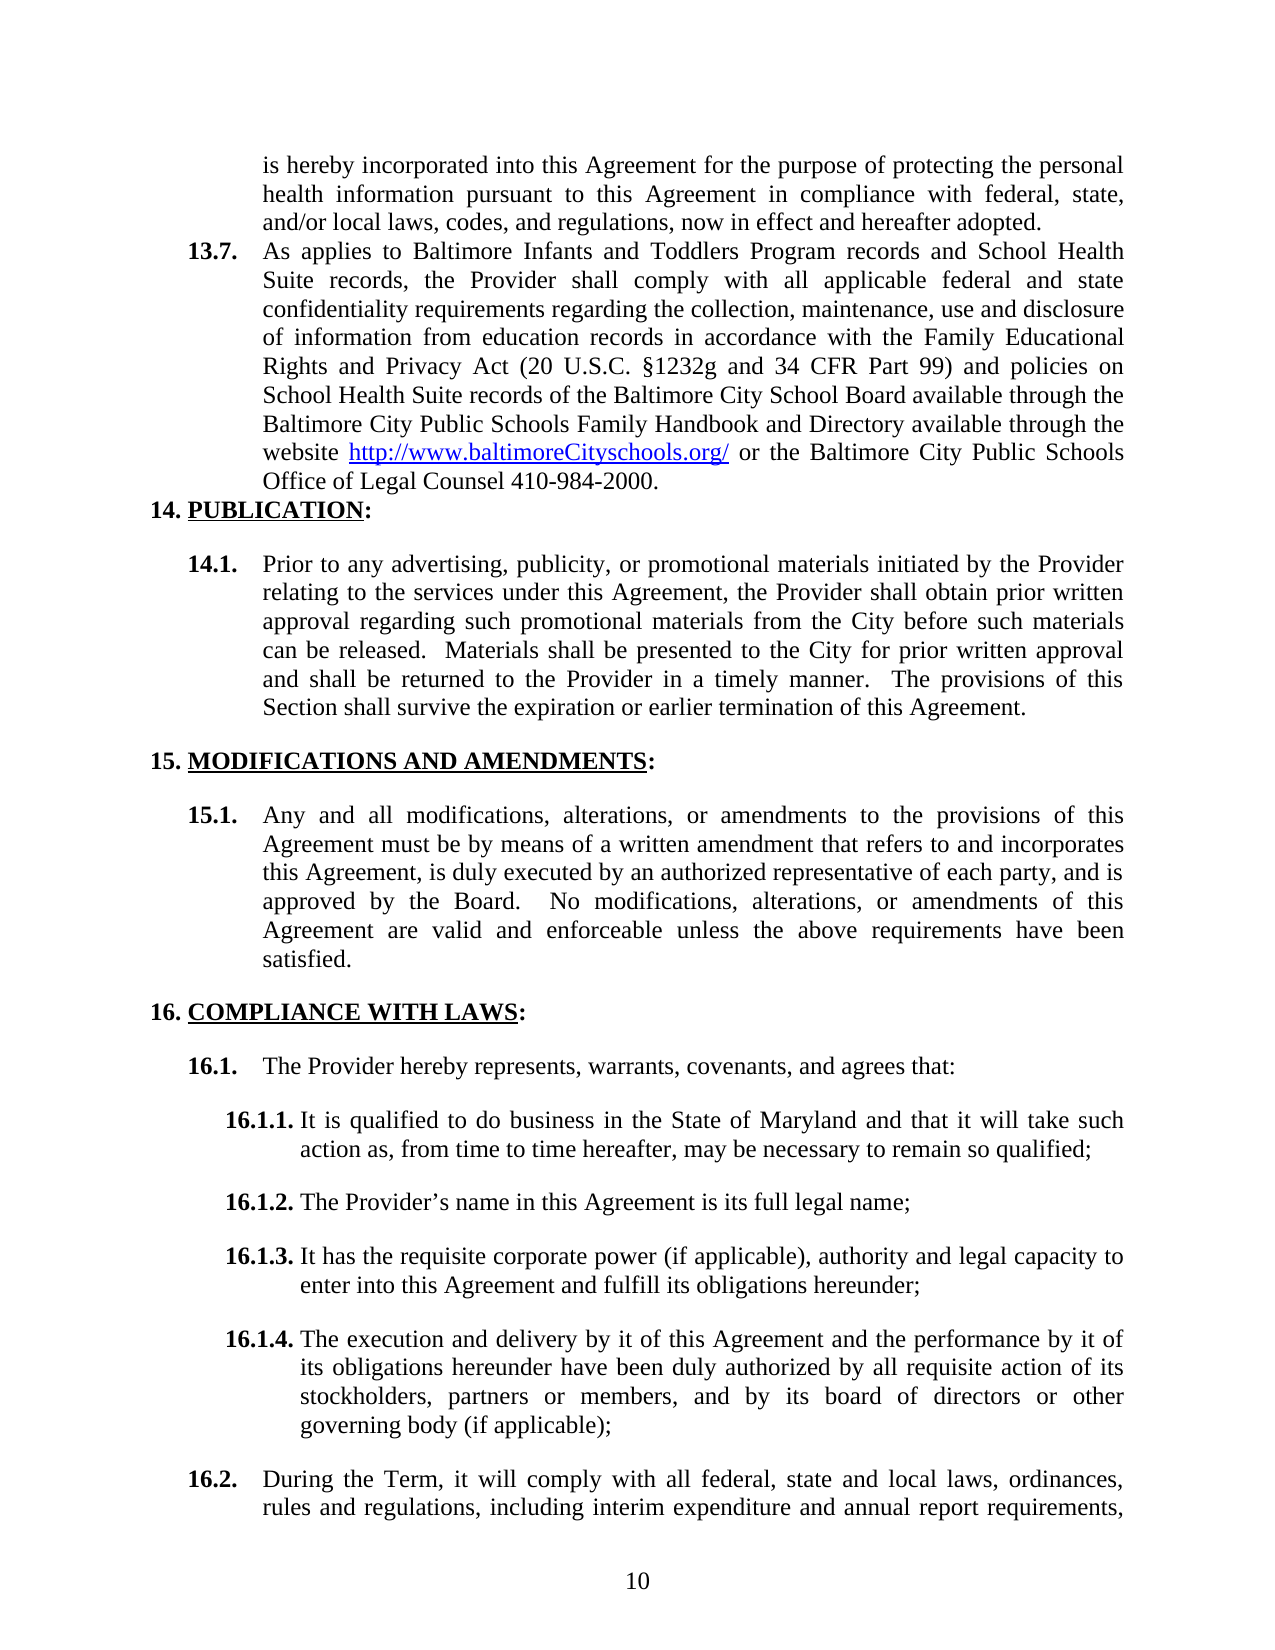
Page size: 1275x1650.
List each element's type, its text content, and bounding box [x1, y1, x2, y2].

list Any and all modifications, alterations, or amendments to the provisions of this Agreement must be by means of a written amendment that refers to and incorporates this Agreement, is duly executed by an authorized representative of each party, and is approved by the Board. No modifications, alterations, or amendments of this Agreement are valid and enforceable unless the above requirements have been satisfied. [187, 800, 1125, 972]
list PUBLICATION: [150, 495, 1125, 524]
list MODIFICATIONS AND AMENDMENTS: [150, 746, 1125, 775]
list The Provider’s name in this Agreement is its full legal name; [225, 1187, 1125, 1216]
list COMPLIANCE WITH LAWS: [150, 997, 1125, 1026]
list As applies to Baltimore Infants and Toddlers Program records and School Health Suite records, the Provider shall comply with all applicable federal and state confidentiality requirements regarding the collection, maintenance, use and disclosure of information from education records in accordance with the Family Educational Rights and Privacy Act (20 U.S.C. §1232g and 34 CFR Part 99) and policies on School Health Suite records of the Baltimore City School Board available through the Baltimore City Public Schools Family Handbook and Directory available through the website http://www.baltimoreCityschools.org/ or the Baltimore City Public Schools Office of Legal Counsel 410-984-2000. [187, 236, 1125, 495]
list It has the requisite corporate power (if applicable), authority and legal capacity to enter into this Agreement and fulfill its obligations hereunder; [225, 1241, 1125, 1299]
list Prior to any advertising, publicity, or promotional materials initiated by the Provider relating to the services under this Agreement, the Provider shall obtain prior written approval regarding such promotional materials from the City before such materials can be released. Materials shall be presented to the City for prior written approval and shall be returned to the Provider in a timely manner. The provisions of this Section shall survive the expiration or earlier termination of this Agreement. [187, 549, 1125, 721]
list The Provider hereby represents, warrants, covenants, and agrees that: [187, 1051, 1125, 1080]
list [187, 1464, 1125, 1521]
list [187, 150, 1125, 236]
list The execution and delivery by it of this Agreement and the performance by it of its obligations hereunder have been duly authorized by all requisite action of its stockholders, partners or members, and by its board of directors or other governing body (if applicable); [225, 1324, 1125, 1439]
list It is qualified to do business in the State of Maryland and that it will take such action as, from time to time hereafter, may be necessary to remain so qualified; [225, 1105, 1125, 1162]
